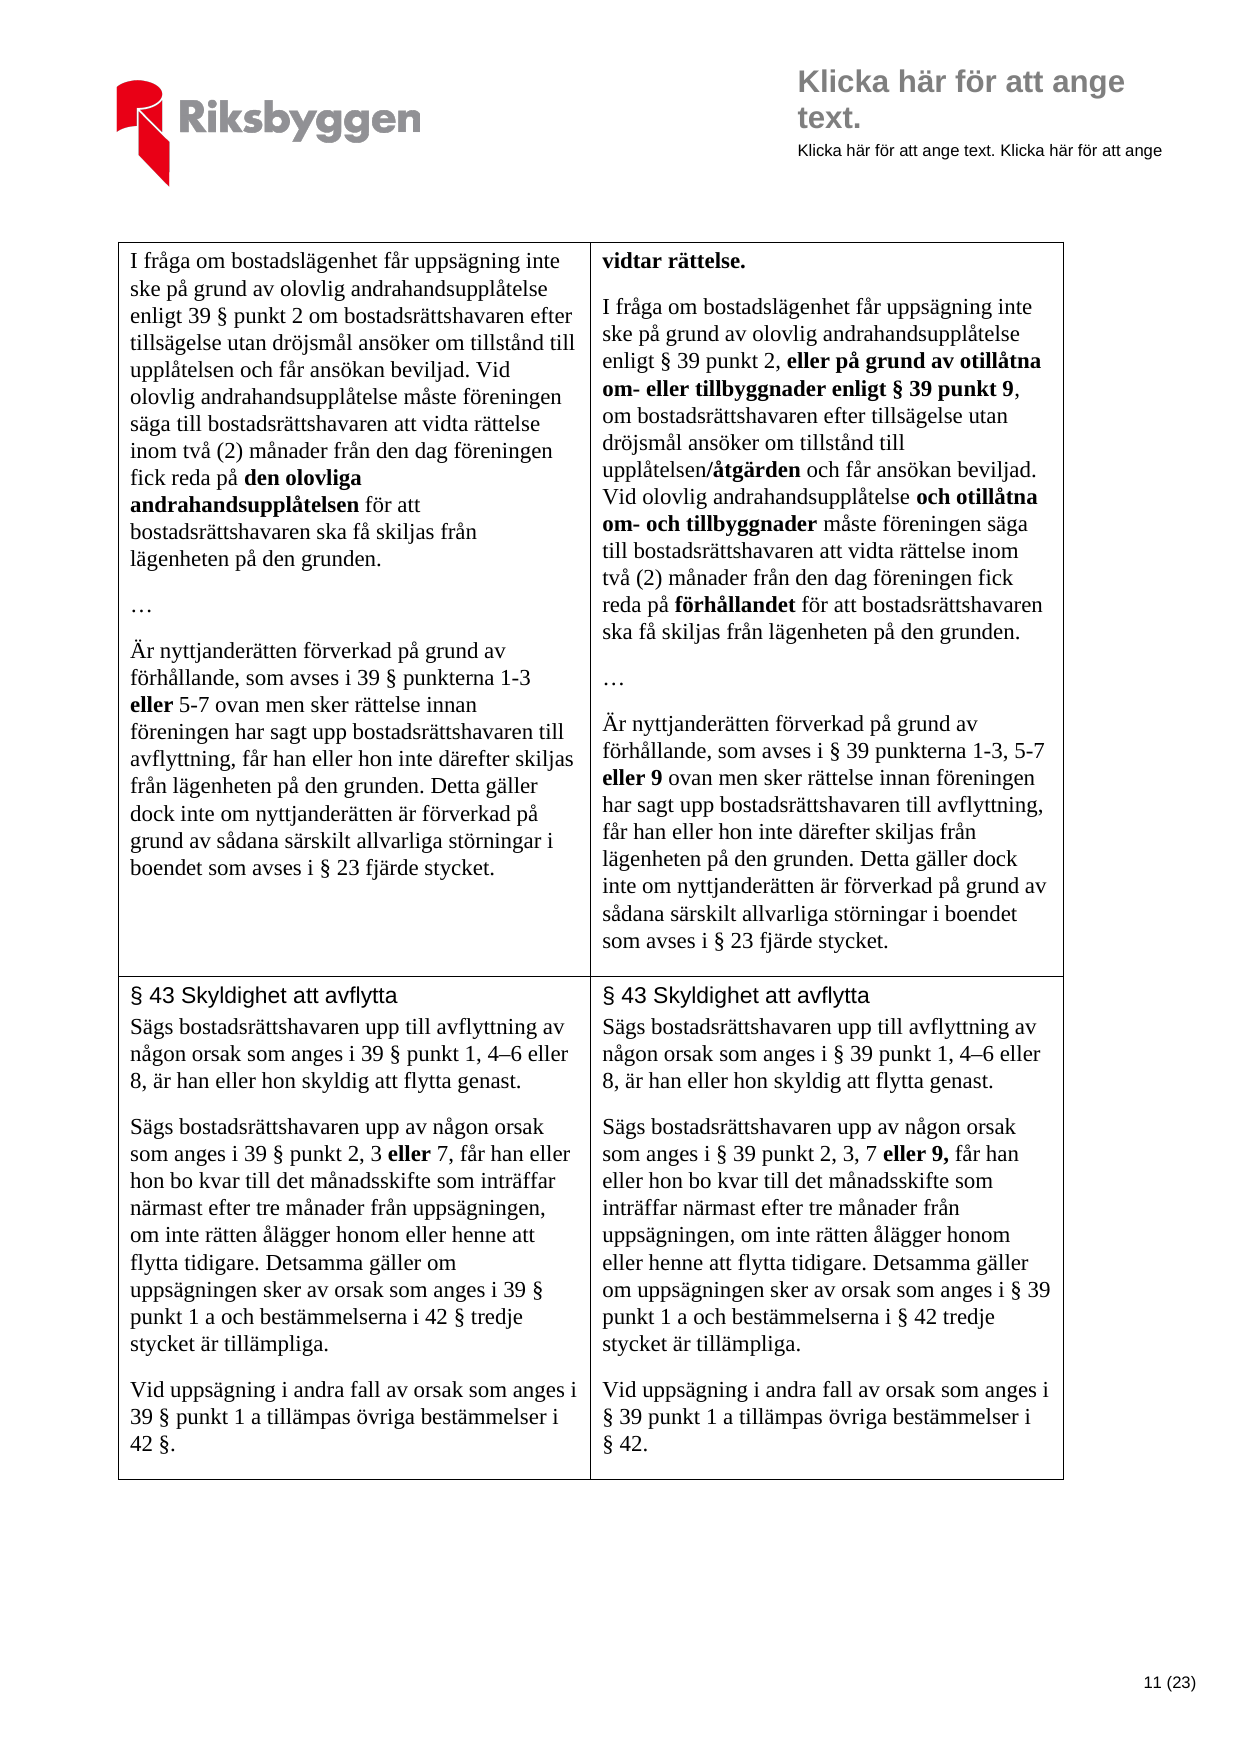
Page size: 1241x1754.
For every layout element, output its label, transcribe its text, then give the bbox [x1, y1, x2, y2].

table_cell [591, 243, 1063, 976]
table_cell § 43 Skyldighet att avflytta Sägs bostadsrättshavaren upp till avflyttning av någon orsak som anges i § 39 punkt 1, 4–6 eller 8, är han eller hon skyldig att flytta genast. Sägs bostadsrättshavaren upp av någon orsak som anges i § 39 punkt 2, 3, 7 eller 9, får han eller hon bo kvar till det månadsskifte som inträffar närmast efter tre månader från uppsägningen, om inte rätten ålägger honom eller henne att flytta tidigare. Detsamma gäller om uppsägningen sker av orsak som anges i § 39 punkt 1 a och bestämmelserna i § 42 tredje stycket är tillämpliga. Vid uppsägning i andra fall av orsak som anges i § 39 punkt 1 a tillämpas övriga bestämmelser i § 42. [591, 977, 1063, 1479]
table_cell § 43 Skyldighet att avflytta Sägs bostadsrättshavaren upp till avflyttning av någon orsak som anges i 39 § punkt 1, 4–6 eller 8, är han eller hon skyldig att flytta genast. Sägs bostadsrättshavaren upp av någon orsak som anges i 39 § punkt 2, 3 eller 7, får han eller hon bo kvar till det månadsskifte som inträffar närmast efter tre månader från uppsägningen, om inte rätten ålägger honom eller henne att flytta tidigare. Detsamma gäller om uppsägningen sker av orsak som anges i 39 § punkt 1 a och bestämmelserna i 42 § tredje stycket är tillämpliga. Vid uppsägning i andra fall av orsak som anges i 39 § punkt 1 a tillämpas övriga bestämmelser i 42 §. [119, 977, 590, 1479]
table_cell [119, 243, 590, 976]
